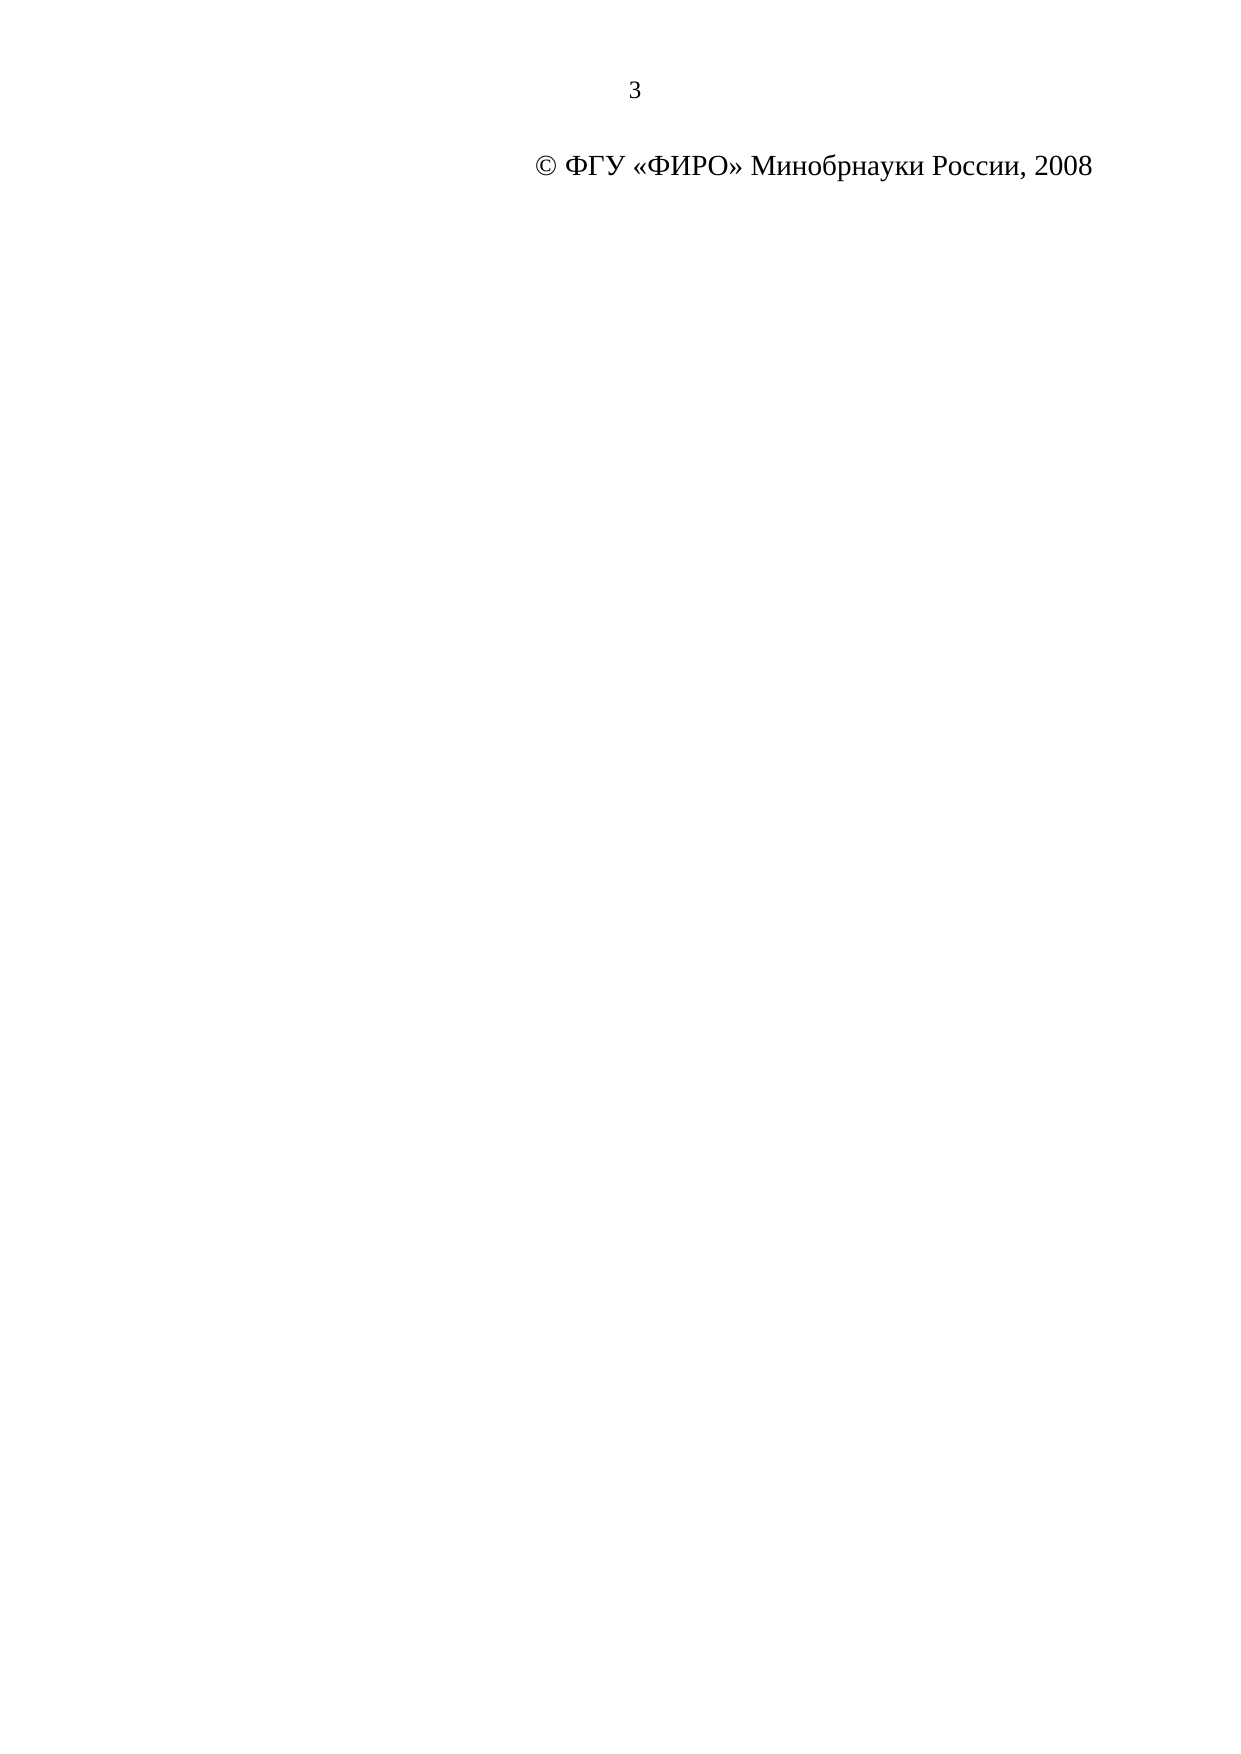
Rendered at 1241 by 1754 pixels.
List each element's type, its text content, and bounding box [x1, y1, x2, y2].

text  ФГУ «ФИРО» Минобрнауки России, 2008 [398, 148, 1092, 181]
